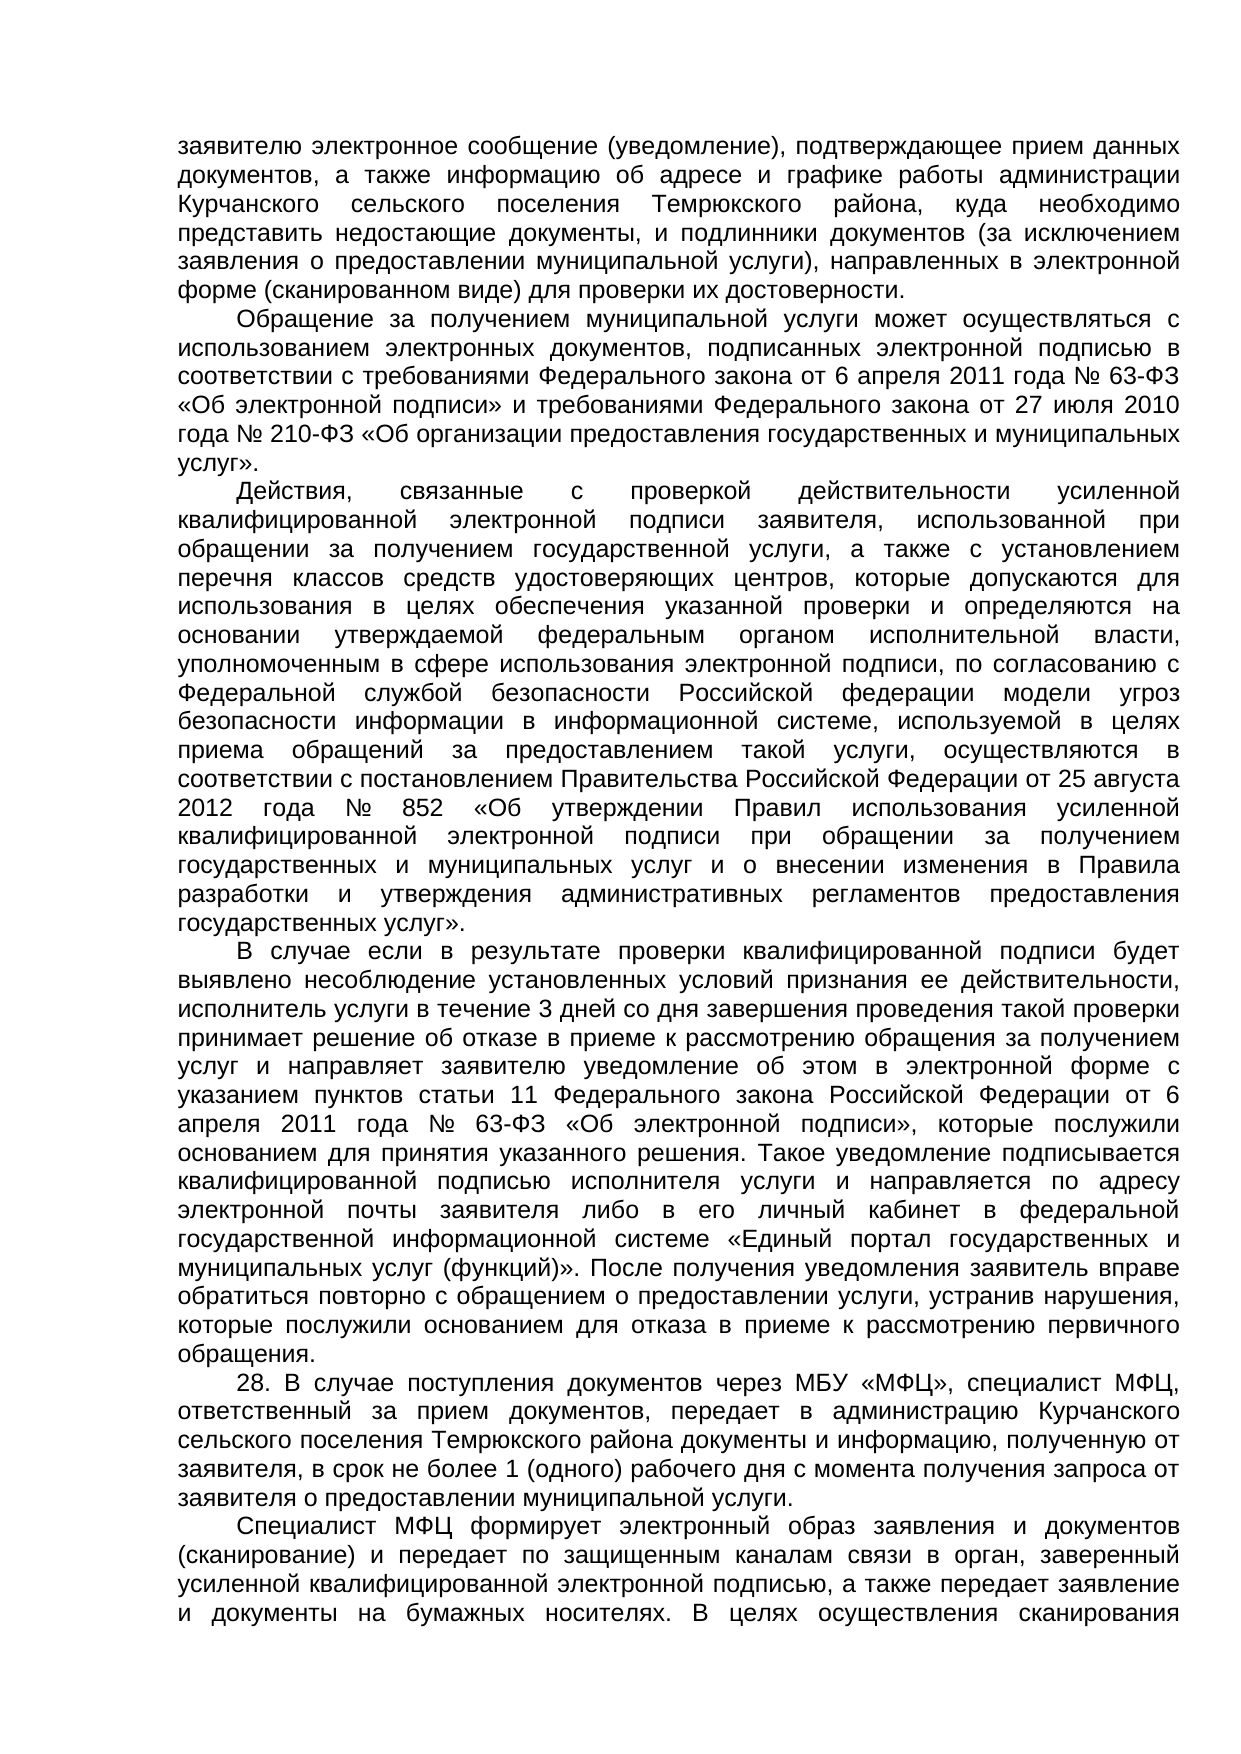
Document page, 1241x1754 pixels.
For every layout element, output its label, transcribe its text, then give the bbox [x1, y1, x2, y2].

text В случае если в результате проверки квалифицированной подписи будет выявлено несоблюдение установленных условий признания ее действительности, исполнитель услуги в течение 3 дней со дня завершения проведения такой проверки принимает решение об отказе в приеме к рассмотрению обращения за получением услуг и направляет заявителю уведомление об этом в электронной форме с указанием пунктов статьи 11 Федерального закона Российской Федерации от 6 апреля 2011 года № 63-ФЗ «Об электронной подписи», которые послужили основанием для принятия указанного решения. Такое уведомление подписывается квалифицированной подписью исполнителя услуги и направляется по адресу электронной почты заявителя либо в его личный кабинет в федеральной государственной информационной системе «Единый портал государственных и муниципальных услуг (функций)». После получения уведомления заявитель вправе обратиться повторно с обращением о предоставлении услуги, устранив нарушения, которые послужили основанием для отказа в приеме к рассмотрению первичного обращения. [177, 936, 1181, 1368]
text 28. В случае поступления документов через МБУ «МФЦ», специалист МФЦ, ответственный за прием документов, передает в администрацию Курчанского сельского поселения Темрюкского района документы и информацию, полученную от заявителя, в срок не более 1 (одного) рабочего дня с момента получения запроса от заявителя о предоставлении муниципальной услуги. [177, 1368, 1181, 1511]
text Обращение за получением муниципальной услуги может осуществляться с использованием электронных документов, подписанных электронной подписью в соответствии с требованиями Федерального закона от 6 апреля 2011 года № 63-ФЗ «Об электронной подписи» и требованиями Федерального закона от 27 июля 2010 года № 210-ФЗ «Об организации предоставления государственных и муниципальных услуг». [177, 304, 1181, 476]
text Действия, связанные с проверкой действительности усиленной квалифицированной электронной подписи заявителя, использованной при обращении за получением государственной услуги, а также с установлением перечня классов средств удостоверяющих центров, которые допускаются для использования в целях обеспечения указанной проверки и определяются на основании утверждаемой федеральным органом исполнительной власти, уполномоченным в сфере использования электронной подписи, по согласованию с Федеральной службой безопасности Российской федерации модели угроз безопасности информации в информационной системе, используемой в целях приема обращений за предоставлением такой услуги, осуществляются в соответствии с постановлением Правительства Российской Федерации от 25 августа 2012 года № 852 «Об утверждении Правил использования усиленной квалифицированной электронной подписи при обращении за получением государственных и муниципальных услуг и о внесении изменения в Правила разработки и утверждения административных регламентов предоставления государственных услуг». [177, 476, 1181, 936]
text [177, 131, 1181, 304]
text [177, 1511, 1181, 1626]
